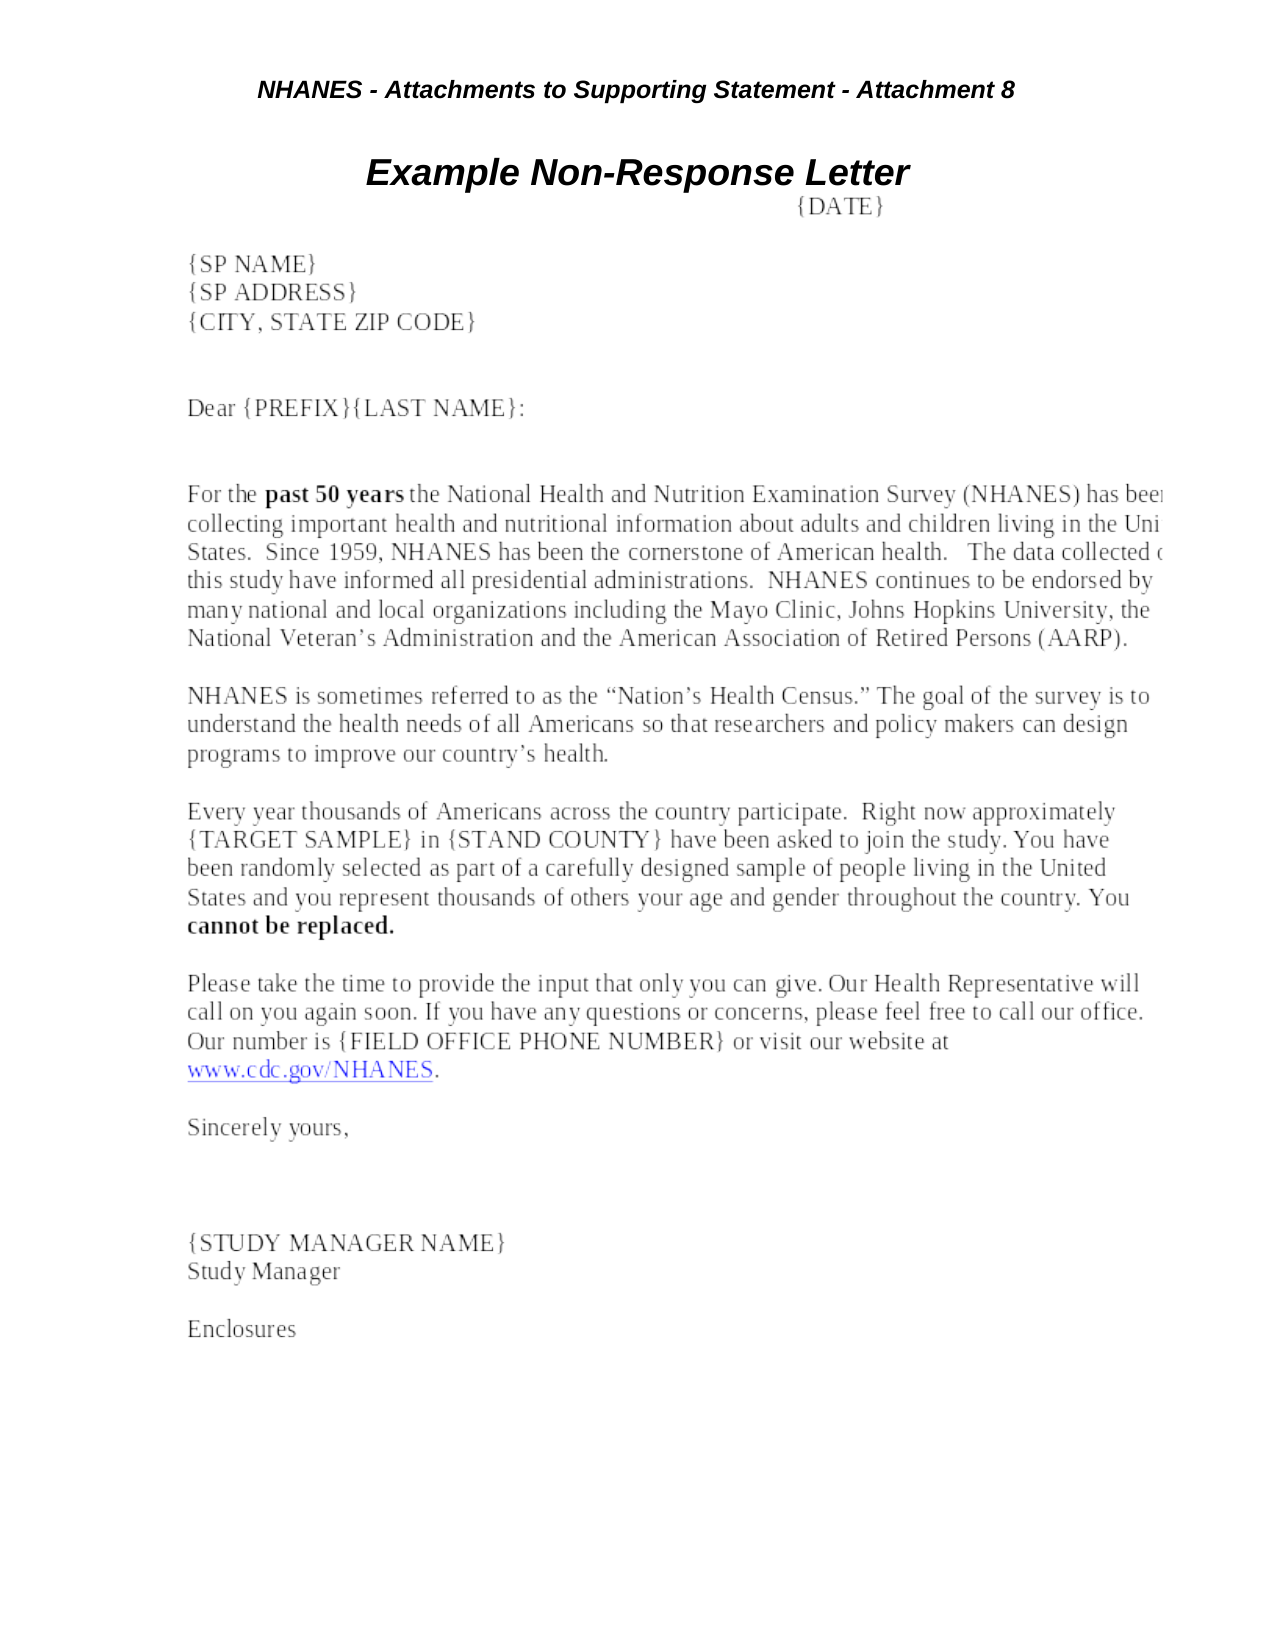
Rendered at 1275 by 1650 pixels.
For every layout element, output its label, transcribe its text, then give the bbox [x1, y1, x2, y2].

text Example Non-Response Letter [187, 150, 1087, 193]
